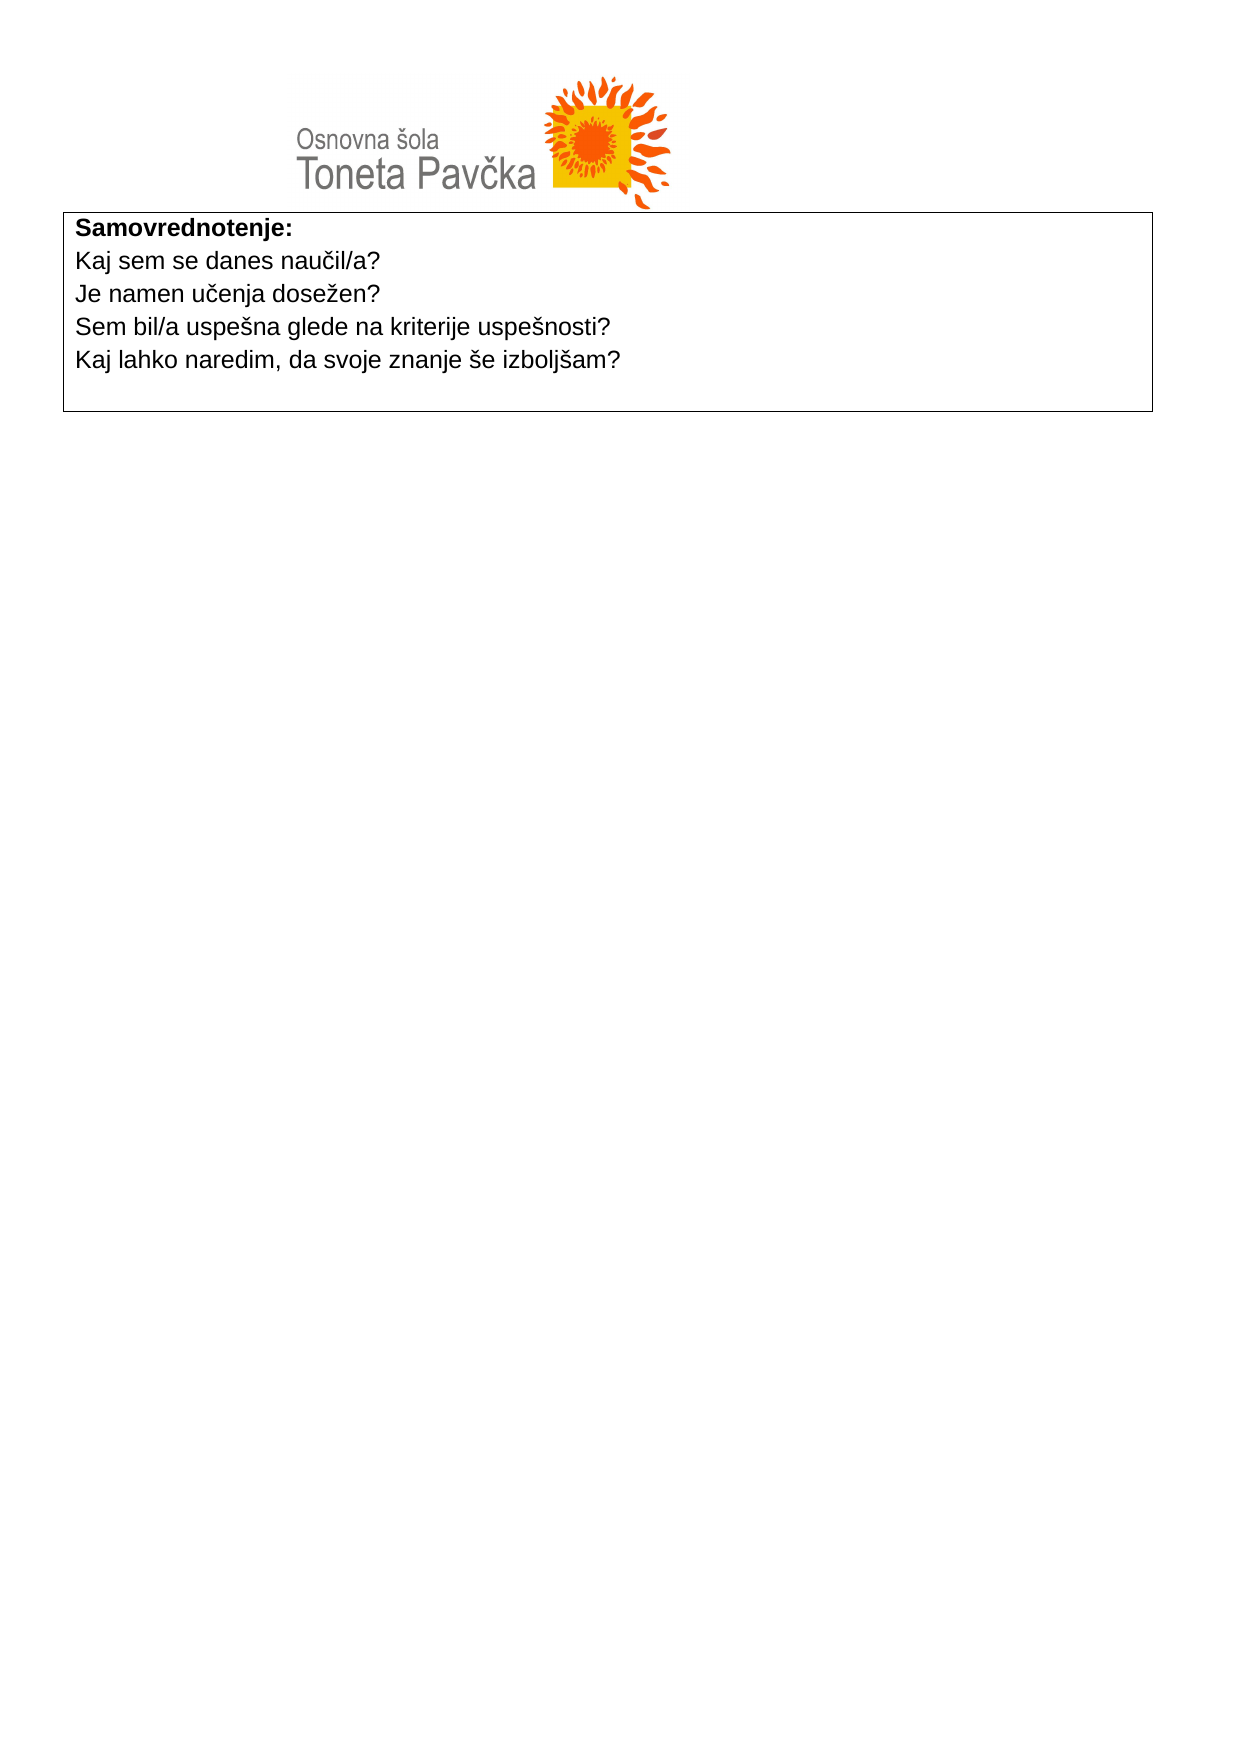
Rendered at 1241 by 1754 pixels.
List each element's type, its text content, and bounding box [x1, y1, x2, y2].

picture [287, 73, 690, 212]
table_cell Samovrednotenje: Kaj sem se danes naučil/a? Je namen učenja dosežen? Sem bil/a uspešna glede na kriterije uspešnosti? Kaj lahko naredim, da svoje znanje še izboljšam? [64, 213, 1152, 411]
